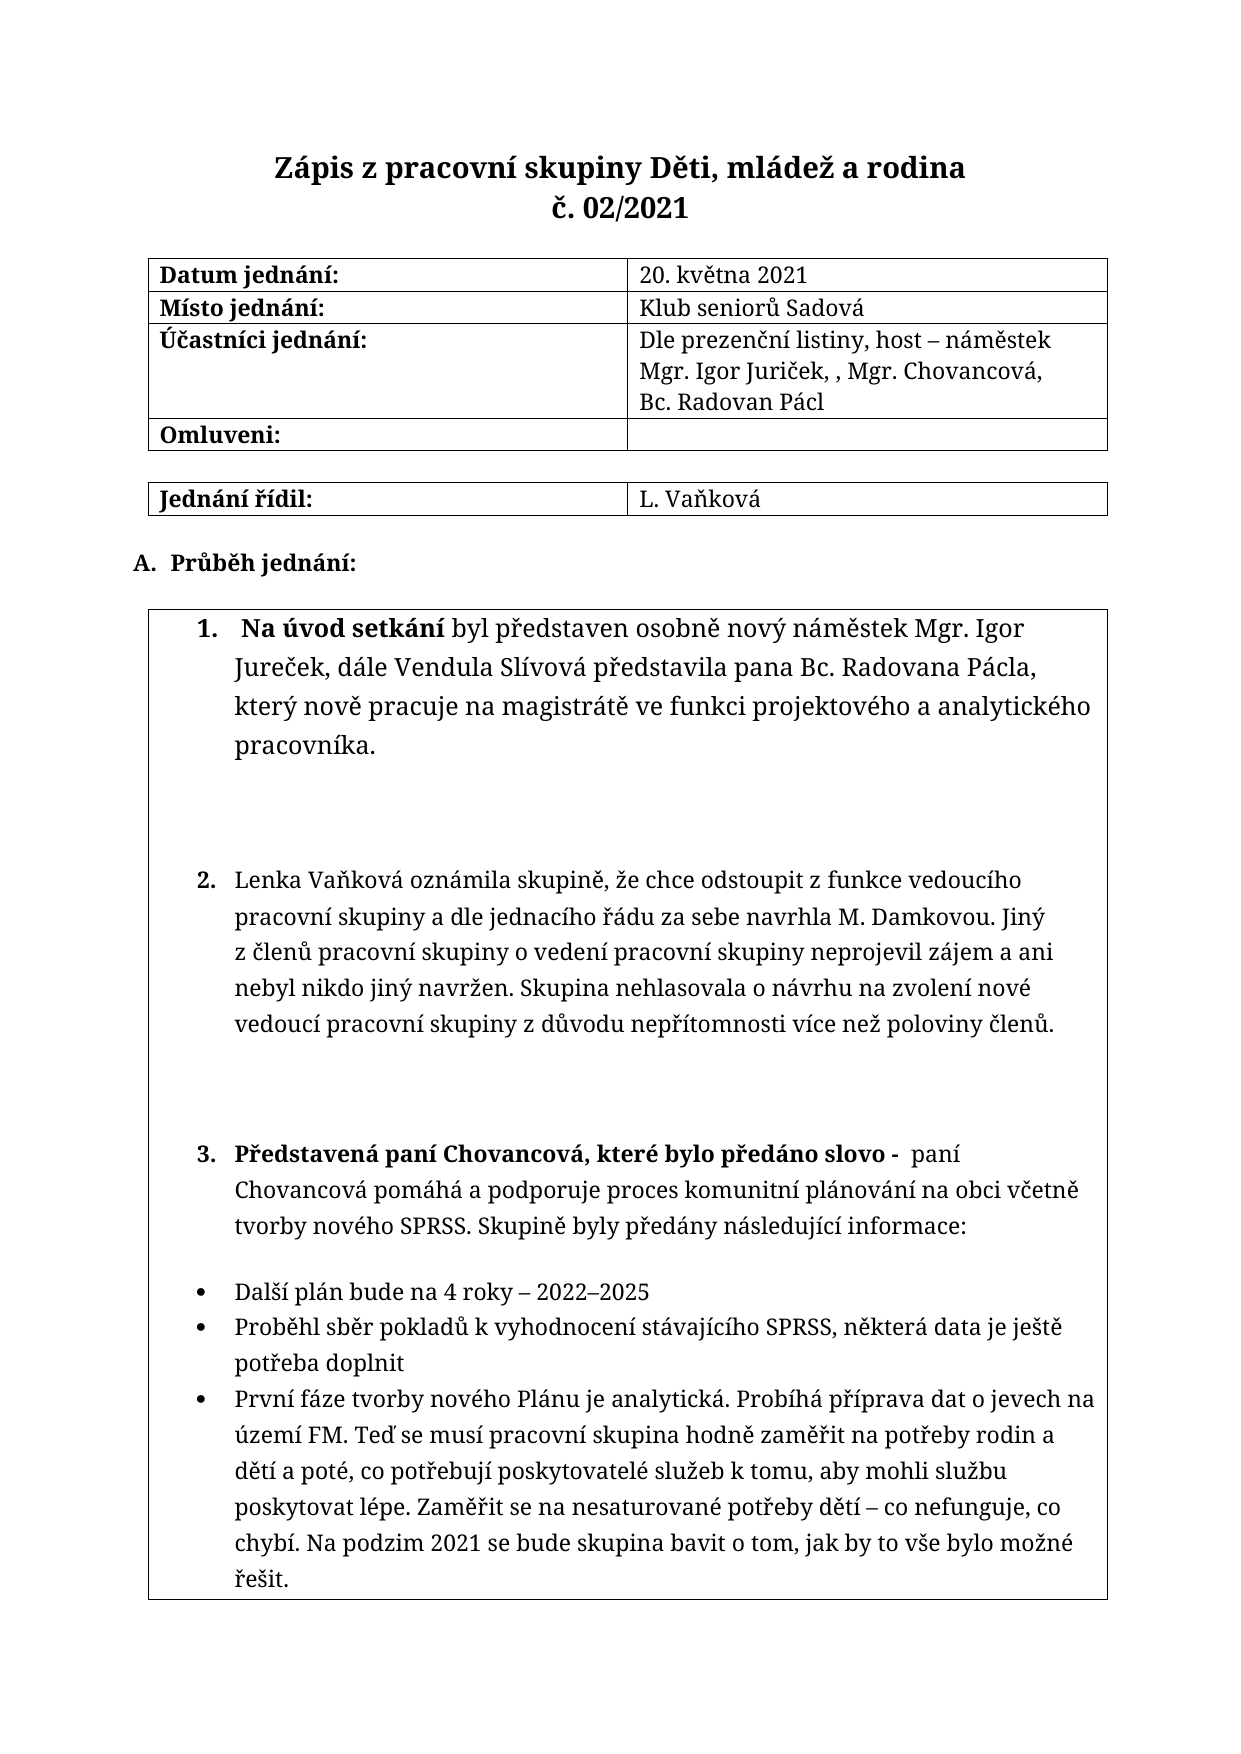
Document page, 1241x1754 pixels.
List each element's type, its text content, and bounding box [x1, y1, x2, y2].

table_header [149, 610, 1107, 1598]
table_cell Účastníci jednání: [149, 324, 627, 418]
table_cell [628, 419, 1107, 450]
subtitle č. 02/2021 [148, 187, 1093, 227]
subtitle Zápis z pracovní skupiny Děti, mládež a rodina [148, 148, 1093, 187]
table_header Jednání řídil: [149, 483, 627, 514]
table_cell Dle prezenční listiny, host – náměstek Mgr. Igor Juriček, , Mgr. Chovancová, Bc. Radovan Pácl [628, 324, 1107, 418]
table_cell Omluveni: [149, 419, 627, 450]
table_cell Klub seniorů Sadová [628, 292, 1107, 323]
table_header Datum jednání: [149, 259, 627, 291]
table_cell Místo jednání: [149, 292, 627, 323]
table_header 20. května 2021 [628, 259, 1107, 291]
table_header L. Vaňková [628, 483, 1107, 514]
list Průběh jednání: [133, 547, 1093, 578]
